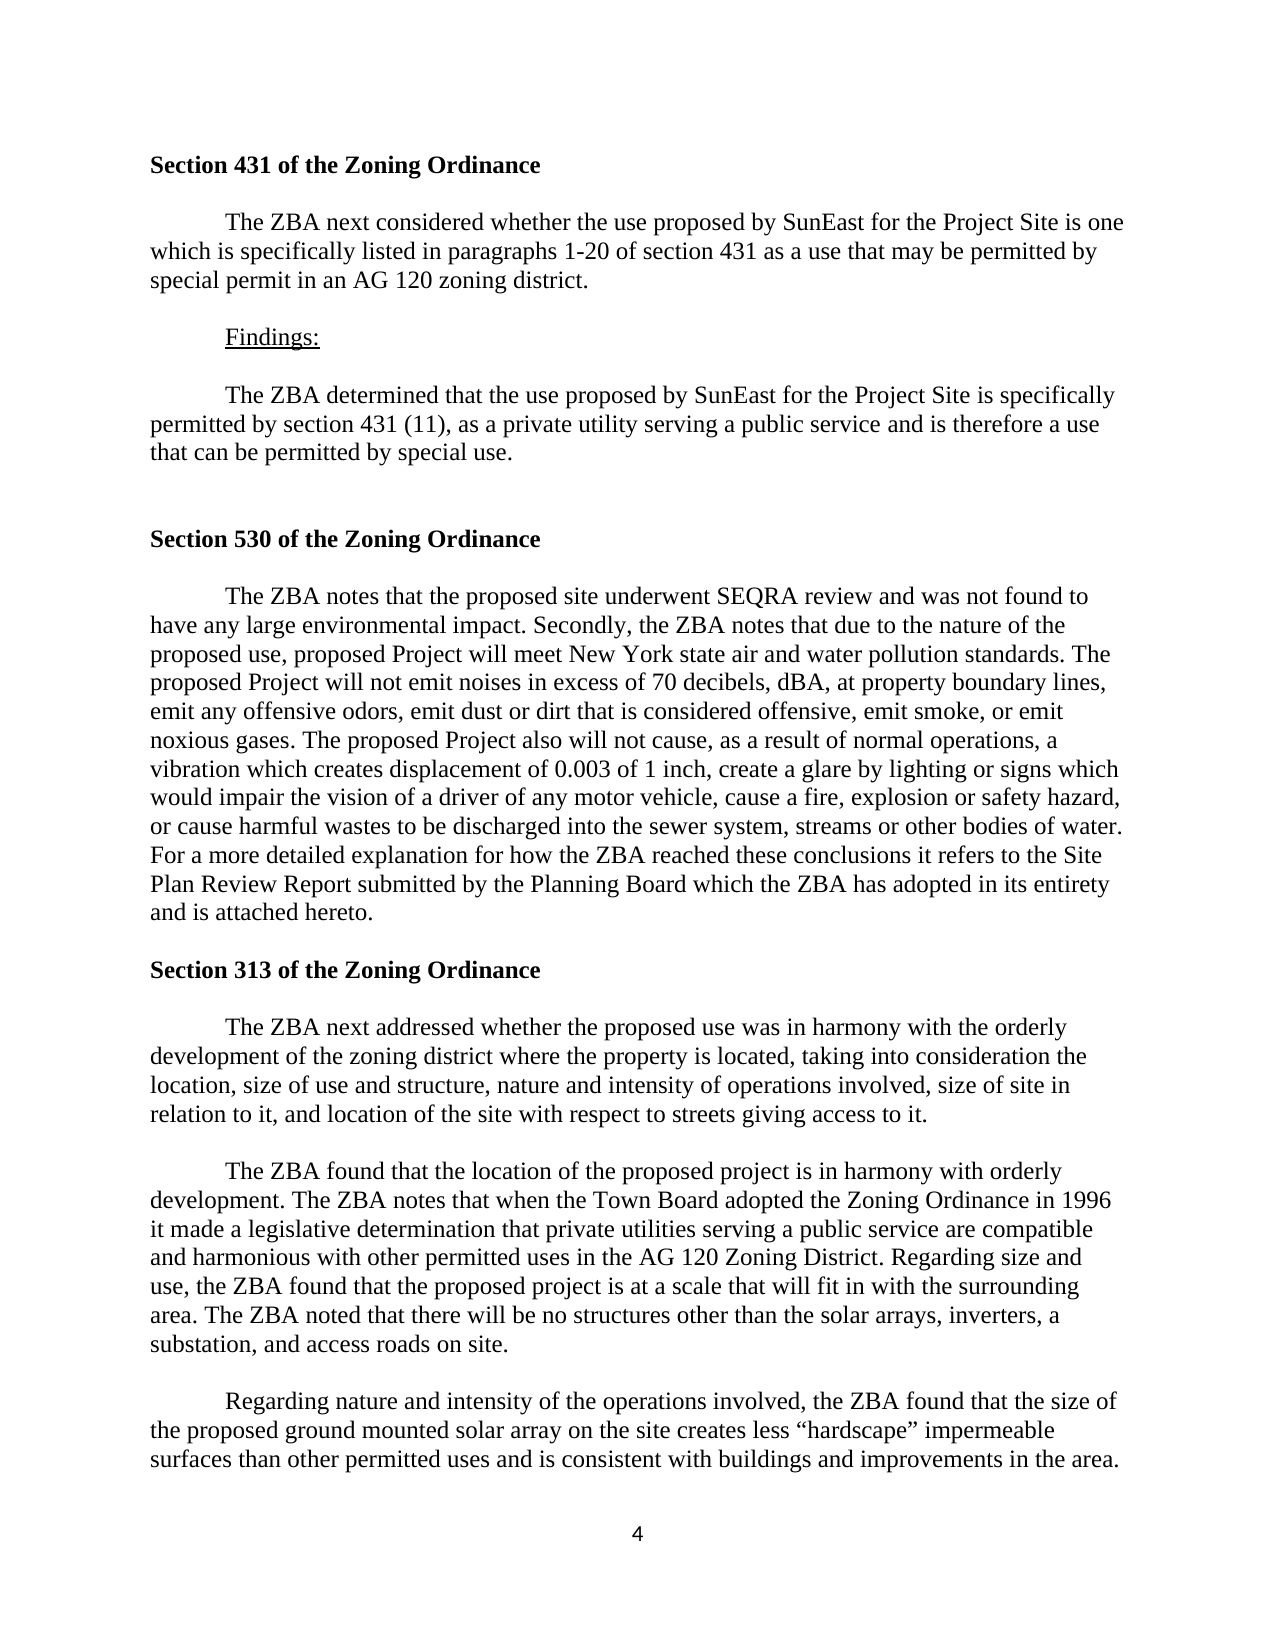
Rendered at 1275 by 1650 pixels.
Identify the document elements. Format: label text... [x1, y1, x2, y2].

list Section 431 of the Zoning Ordinance [150, 150, 1125, 179]
list The ZBA next addressed whether the proposed use was in harmony with the orderly development of the zoning district where the property is located, taking into consideration the location, size of use and structure, nature and intensity of operations involved, size of site in relation to it, and location of the site with respect to streets giving access to it. [150, 1012, 1125, 1127]
list Section 313 of the Zoning Ordinance [150, 955, 1125, 984]
list The ZBA notes that the proposed site underwent SEQRA review and was not found to have any large environmental impact. Secondly, the ZBA notes that due to the nature of the proposed use, proposed Project will meet New York state air and water pollution standards. The proposed Project will not emit noises in excess of 70 decibels, dBA, at property boundary lines, emit any offensive odors, emit dust or dirt that is considered offensive, emit smoke, or emit noxious gases. The proposed Project also will not cause, as a result of normal operations, a vibration which creates displacement of 0.003 of 1 inch, create a glare by lighting or signs which would impair the vision of a driver of any motor vehicle, cause a fire, explosion or safety hazard, or cause harmful wastes to be discharged into the sewer system, streams or other bodies of water. For a more detailed explanation for how the ZBA reached these conclusions it refers to the Site Plan Review Report submitted by the Planning Board which the ZBA has adopted in its entirety and is attached hereto. [150, 581, 1125, 926]
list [150, 1386, 1125, 1472]
list Findings: [150, 322, 1125, 351]
list The ZBA determined that the use proposed by SunEast for the Project Site is specifically permitted by section 431 (11), as a private utility serving a public service and is therefore a use that can be permitted by special use. [150, 380, 1125, 466]
list The ZBA next considered whether the use proposed by SunEast for the Project Site is one which is specifically listed in paragraphs 1-20 of section 431 as a use that may be permitted by special permit in an AG 120 zoning district. [150, 207, 1125, 294]
list The ZBA found that the location of the proposed project is in harmony with orderly development. The ZBA notes that when the Town Board adopted the Zoning Ordinance in 1996 it made a legislative determination that private utilities serving a public service are compatible and harmonious with other permitted uses in the AG 120 Zoning District. Regarding size and use, the ZBA found that the proposed project is at a scale that will fit in with the surrounding area. The ZBA noted that there will be no structures other than the solar arrays, inverters, a substation, and access roads on site. [150, 1156, 1125, 1357]
list Section 530 of the Zoning Ordinance [150, 524, 1125, 552]
